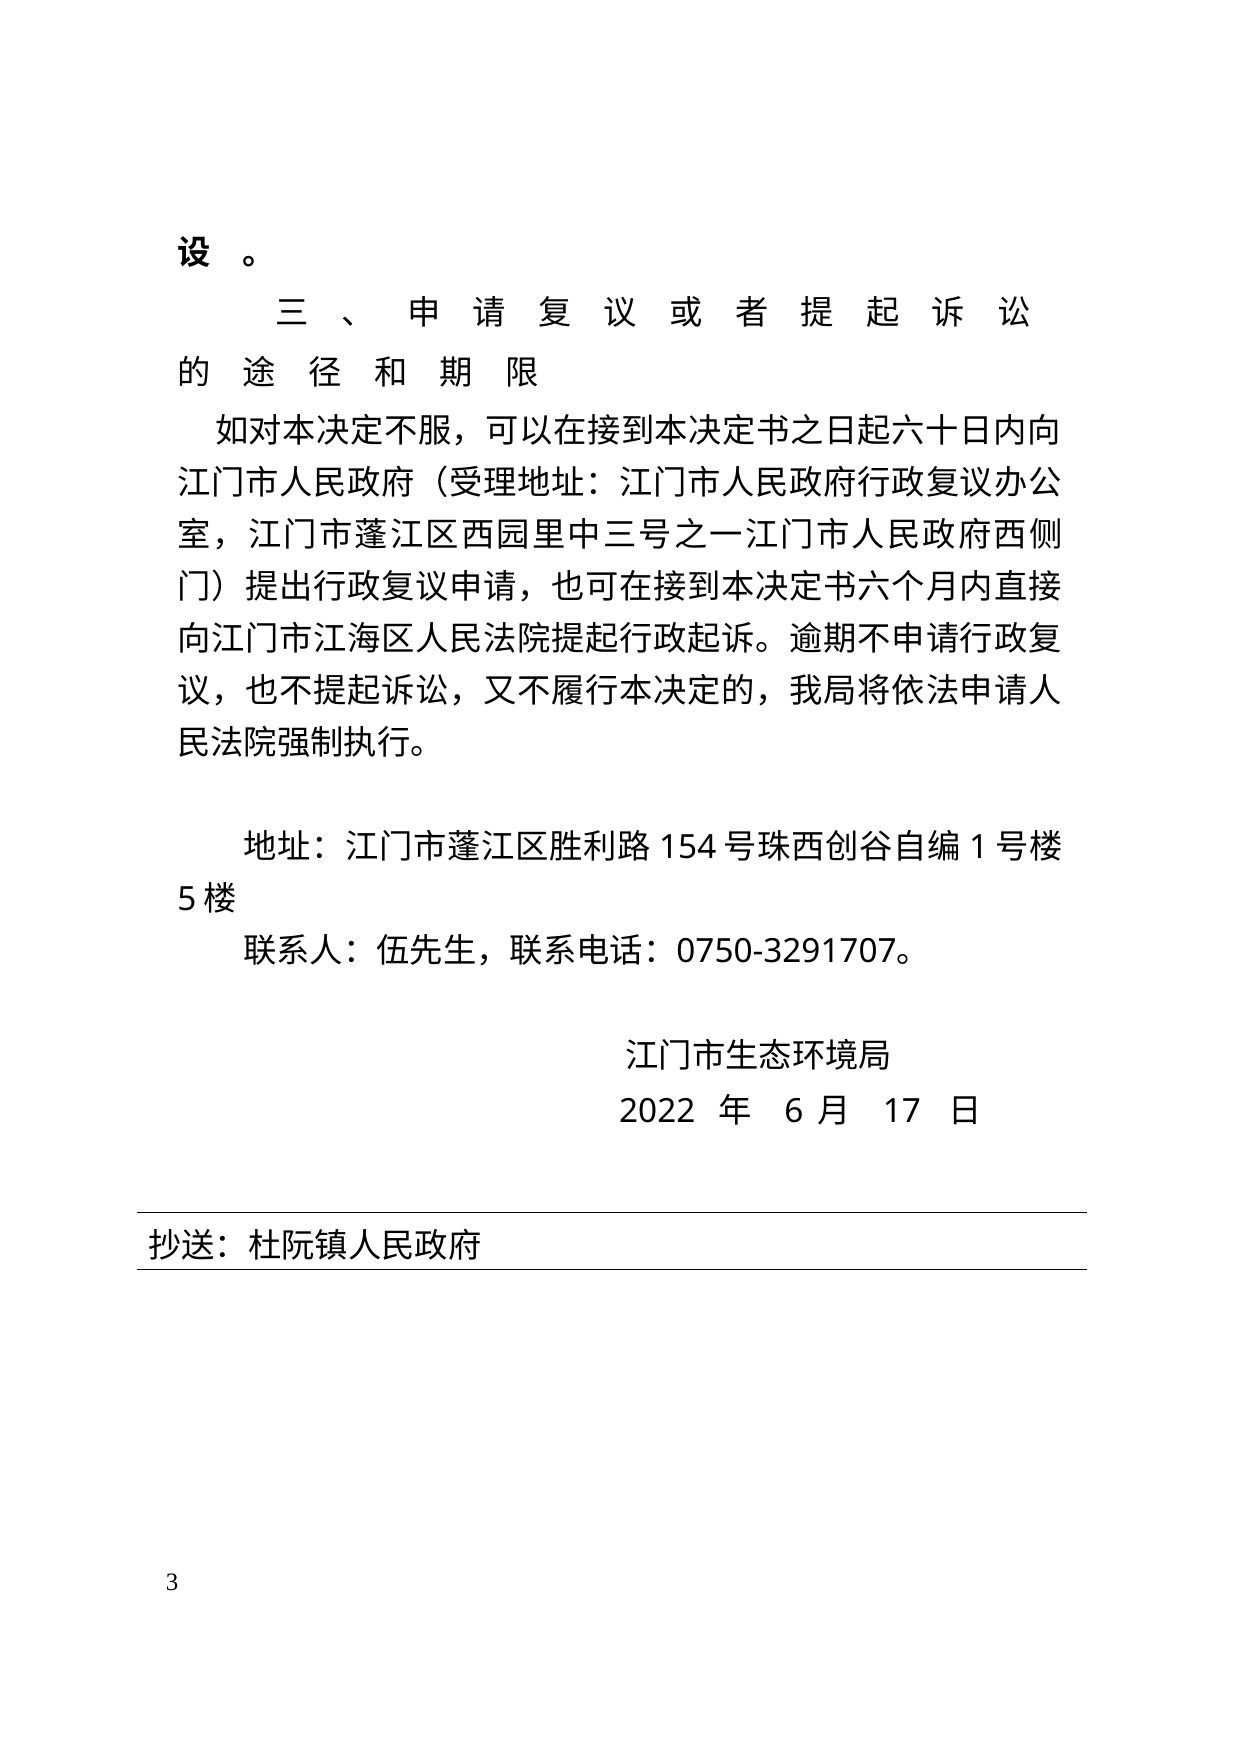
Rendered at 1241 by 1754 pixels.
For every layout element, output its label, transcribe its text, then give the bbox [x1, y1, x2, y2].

text 2022年6月17日 [177, 1077, 1063, 1138]
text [177, 219, 1063, 280]
table_header 抄送：杜阮镇人民政府 [137, 1213, 1087, 1269]
text 江门市生态环境局 [177, 1025, 1063, 1077]
text 如对本决定不服，可以在接到本决定书之日起六十日内向江门市人民政府（受理地址：江门市人民政府行政复议办公室，江门市蓬江区西园里中三号之一江门市人民政府西侧门）提出行政复议申请，也可在接到本决定书六个月内直接向江门市江海区人民法院提起行政起诉。逾期不申请行政复议，也不提起诉讼，又不履行本决定的，我局将依法申请人民法院强制执行。 [177, 400, 1063, 765]
text 联系人：伍先生，联系电话：0750-3291707。 [177, 921, 1063, 973]
text 三、申请复议或者提起诉讼的途径和期限 [177, 280, 1063, 400]
text 地址：江门市蓬江区胜利路154号珠西创谷自编1号楼5楼 [177, 817, 1063, 921]
